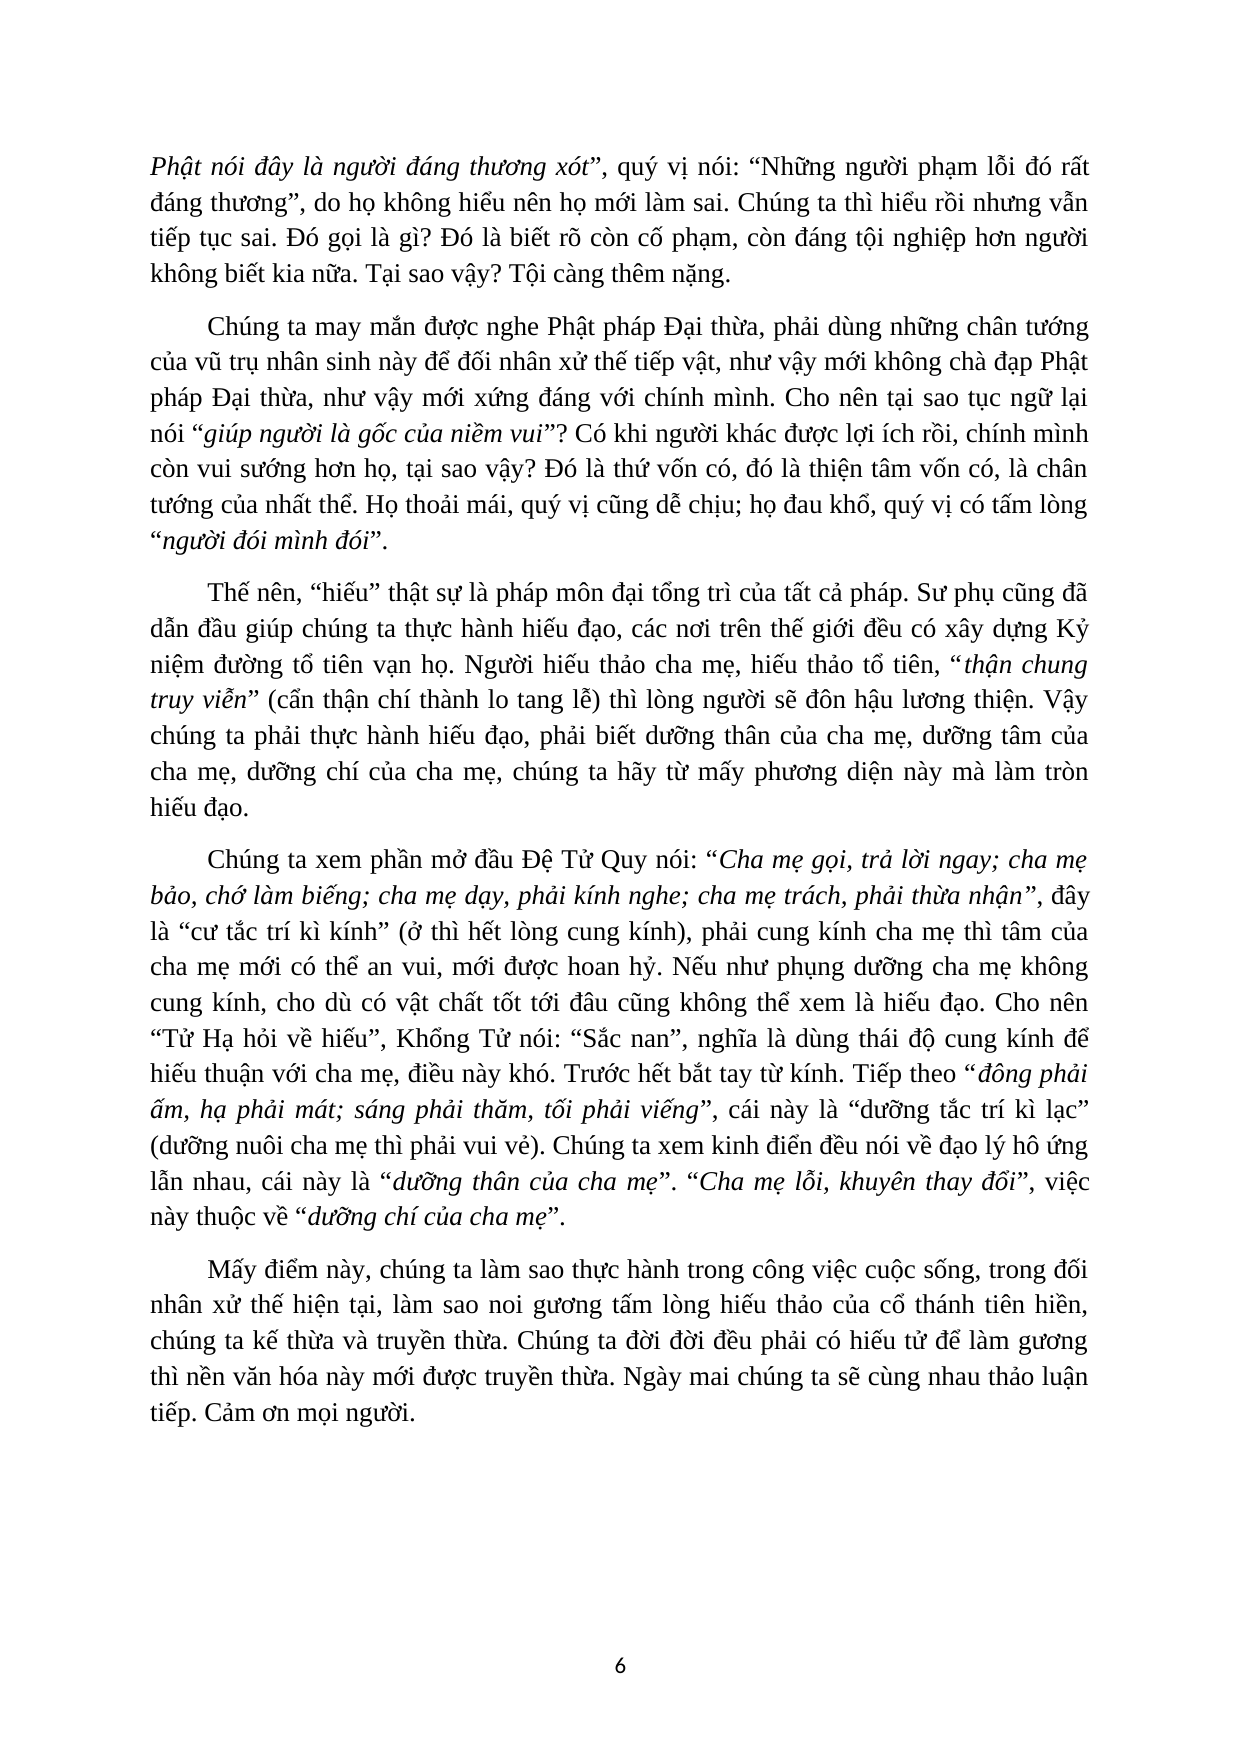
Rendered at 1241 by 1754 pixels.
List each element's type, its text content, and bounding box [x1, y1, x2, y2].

text Chúng ta may mắn được nghe Phật pháp Đại thừa, phải dùng những chân tướng của vũ trụ nhân sinh này để đối nhân xử thế tiếp vật, như vậy mới không chà đạp Phật pháp Đại thừa, như vậy mới xứng đáng với chính mình. Cho nên tại sao tục ngữ lại nói “giúp người là gốc của niềm vui”? Có khi người khác được lợi ích rồi, chính mình còn vui sướng hơn họ, tại sao vậy? Đó là thứ vốn có, đó là thiện tâm vốn có, là chân tướng của nhất thể. Họ thoải mái, quý vị cũng dễ chịu; họ đau khổ, quý vị có tấm lòng “người đói mình đói”. [150, 309, 1090, 555]
text Chúng ta xem phần mở đầu Đệ Tử Quy nói: “Cha mẹ gọi, trả lời ngay; cha mẹ bảo, chớ làm biếng; cha mẹ dạy, phải kính nghe; cha mẹ trách, phải thừa nhận”, đây là “cư tắc trí kì kính” (ở thì hết lòng cung kính), phải cung kính cha mẹ thì tâm của cha mẹ mới có thể an vui, mới được hoan hỷ. Nếu như phụng dưỡng cha mẹ không cung kính, cho dù có vật chất tốt tới đâu cũng không thể xem là hiếu đạo. Cho nên “Tử Hạ hỏi về hiếu”, Khổng Tử nói: “Sắc nan”, nghĩa là dùng thái độ cung kính để hiếu thuận với cha mẹ, điều này khó. Trước hết bắt tay từ kính. Tiếp theo “đông phải ấm, hạ phải mát; sáng phải thăm, tối phải viếng”, cái này là “dưỡng tắc trí kì lạc” (dưỡng nuôi cha mẹ thì phải vui vẻ). Chúng ta xem kinh điển đều nói về đạo lý hô ứng lẫn nhau, cái này là “dưỡng thân của cha mẹ”. “Cha mẹ lỗi, khuyên thay đổi”, việc này thuộc về “dưỡng chí của cha mẹ”. [150, 843, 1090, 1232]
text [150, 150, 1090, 288]
text Thế nên, “hiếu” thật sự là pháp môn đại tổng trì của tất cả pháp. Sư phụ cũng đã dẫn đầu giúp chúng ta thực hành hiếu đạo, các nơi trên thế giới đều có xây dựng Kỷ niệm đường tổ tiên vạn họ. Người hiếu thảo cha mẹ, hiếu thảo tổ tiên, “thận chung truy viễn” (cẩn thận chí thành lo tang lễ) thì lòng người sẽ đôn hậu lương thiện. Vậy chúng ta phải thực hành hiếu đạo, phải biết dưỡng thân của cha mẹ, dưỡng tâm của cha mẹ, dưỡng chí của cha mẹ, chúng ta hãy từ mấy phương diện này mà làm tròn hiếu đạo. [150, 576, 1090, 822]
text Mấy điểm này, chúng ta làm sao thực hành trong công việc cuộc sống, trong đối nhân xử thế hiện tại, làm sao noi gương tấm lòng hiếu thảo của cổ thánh tiên hiền, chúng ta kế thừa và truyền thừa. Chúng ta đời đời đều phải có hiếu tử để làm gương thì nền văn hóa này mới được truyền thừa. Ngày mai chúng ta sẽ cùng nhau thảo luận tiếp. Cảm ơn mọi người. [150, 1253, 1090, 1427]
